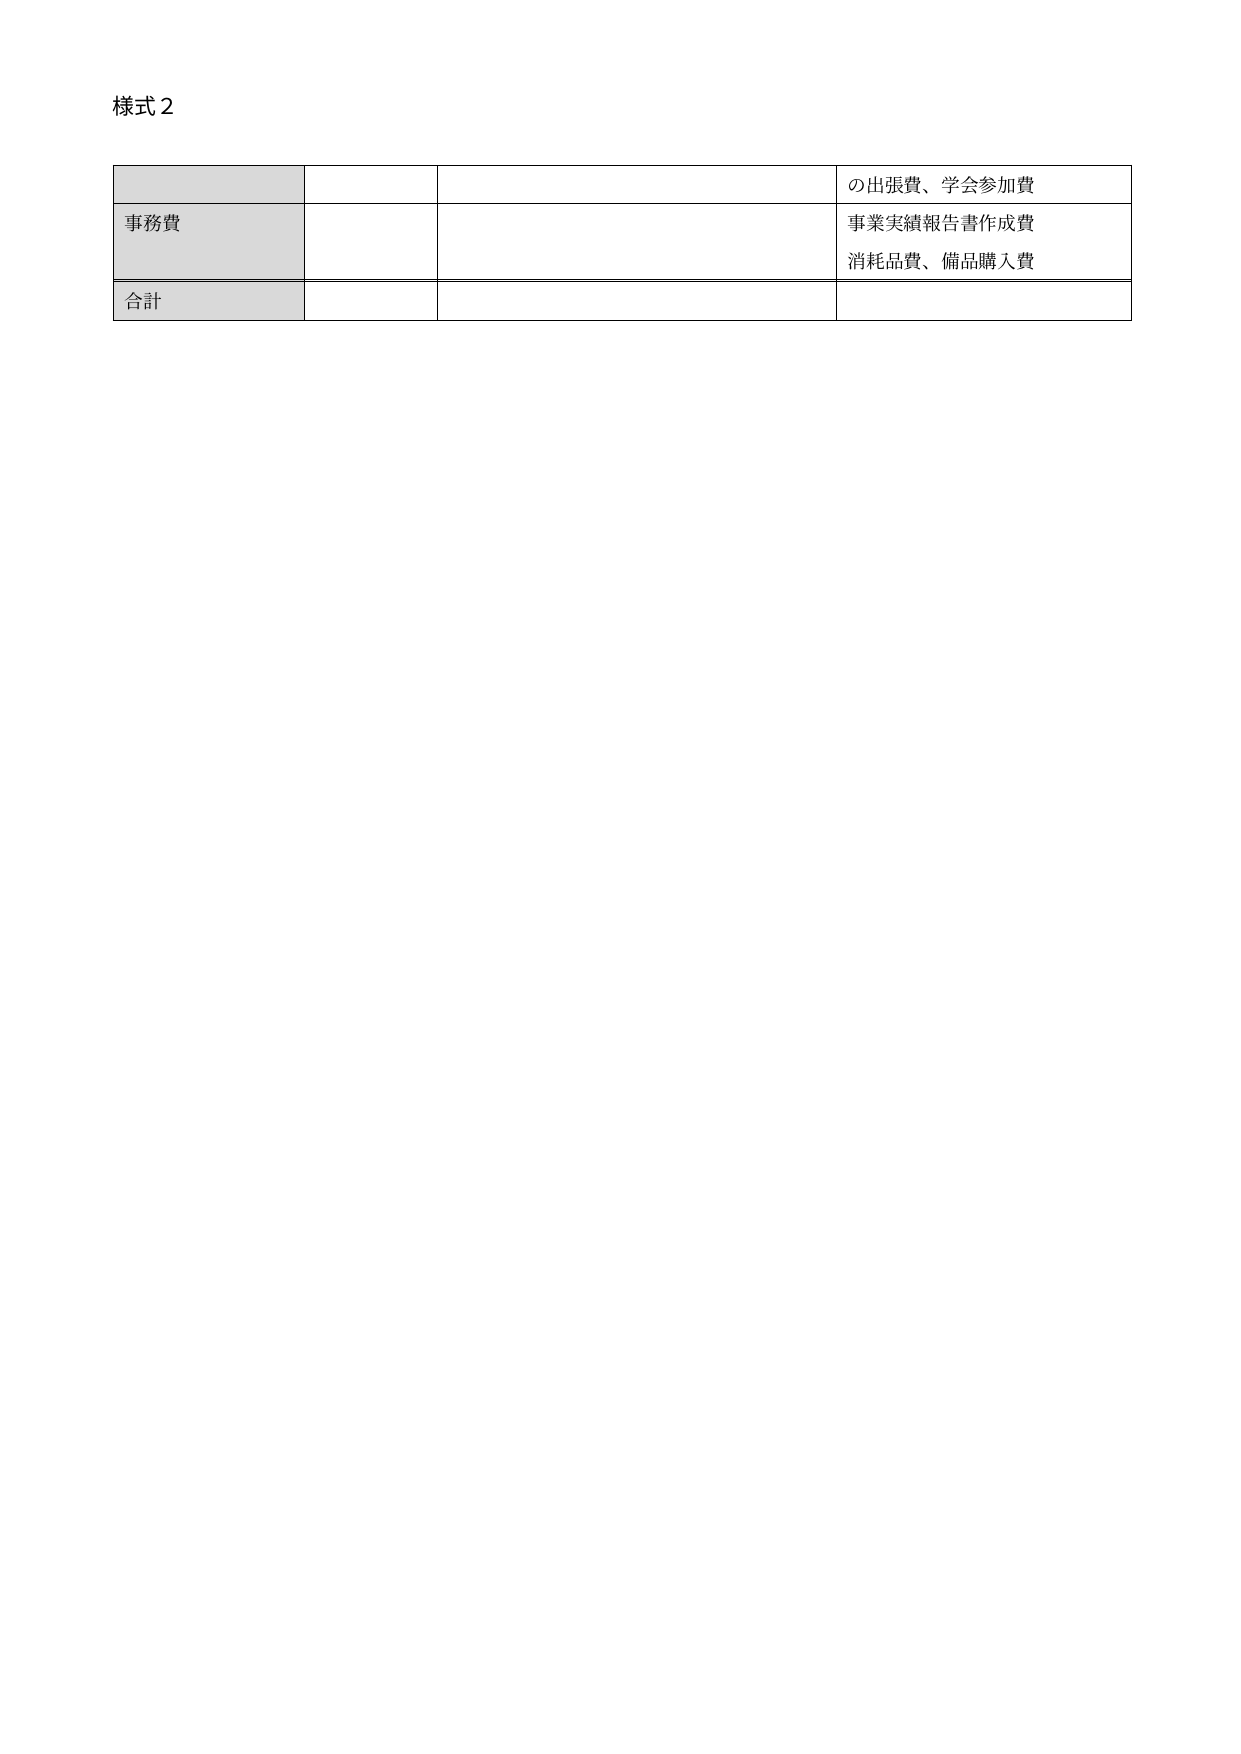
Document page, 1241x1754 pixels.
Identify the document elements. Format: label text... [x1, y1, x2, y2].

table_cell 合計 [114, 282, 304, 320]
table_cell [305, 204, 437, 279]
table_cell [438, 282, 836, 320]
table_cell [305, 282, 437, 320]
table_cell [305, 166, 437, 203]
table_cell [438, 166, 836, 203]
table_cell [438, 204, 836, 279]
table_cell 事業実績報告書作成費 消耗品費、備品購入費 [837, 204, 1131, 279]
table_cell 事務費 [114, 204, 304, 279]
table_cell 旅費 [114, 166, 304, 203]
table_cell [837, 282, 1131, 320]
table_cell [837, 166, 1131, 203]
